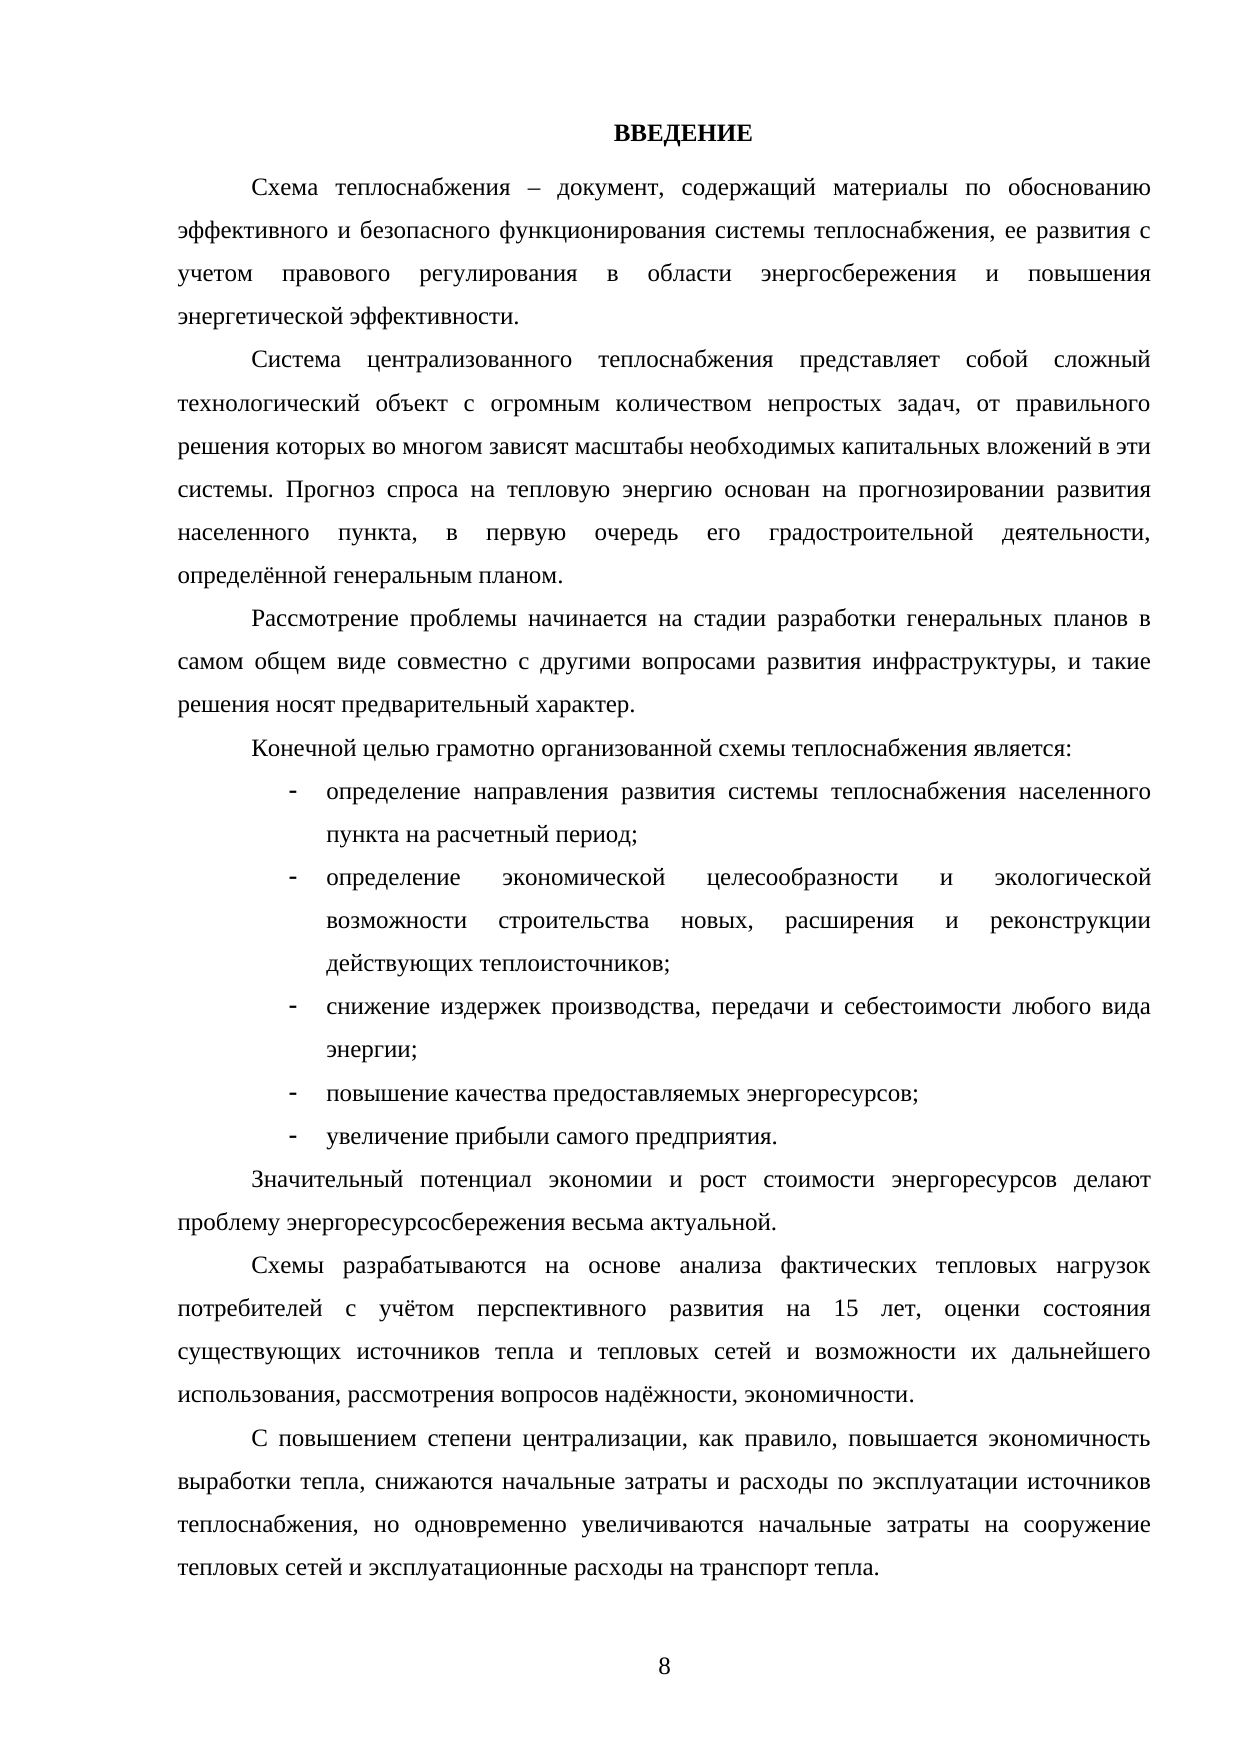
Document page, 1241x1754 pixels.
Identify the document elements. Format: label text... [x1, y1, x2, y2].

text Система централизованного теплоснабжения представляет собой сложный технологический объект с огромным количеством непростых задач, от правильного решения которых во многом зависят масштабы необходимых капитальных вложений в эти системы. Прогноз спроса на тепловую энергию основан на прогнозировании развития населенного пункта, в первую очередь его градостроительной деятельности, определённой генеральным планом. [177, 344, 1152, 589]
subtitle ВВЕДЕНИЕ [215, 118, 1152, 147]
list повышение качества предоставляемых энергоресурсов; [288, 1078, 1152, 1106]
text Рассмотрение проблемы начинается на стадии разработки генеральных планов в самом общем виде совместно с другими вопросами развития инфраструктуры, и такие решения носят предварительный характер. [177, 603, 1152, 718]
text Значительный потенциал экономии и рост стоимости энергоресурсов делают проблему энергоресурсосбережения весьма актуальной. [177, 1164, 1152, 1236]
list определение направления развития системы теплоснабжения населенного пункта на расчетный период; [288, 776, 1152, 848]
text С повышением степени централизации, как правило, повышается экономичность выработки тепла, снижаются начальные затраты и расходы по эксплуатации источников теплоснабжения, но одновременно увеличиваются начальные затраты на сооружение тепловых сетей и эксплуатационные расходы на транспорт тепла. [177, 1423, 1152, 1581]
list снижение издержек производства, передачи и себестоимости любого вида энергии; [288, 991, 1152, 1063]
text Схема теплоснабжения ‒ документ, содержащий материалы по обоснованию эффективного и безопасного функционирования системы теплоснабжения, ее развития с учетом правового регулирования в области энергосбережения и повышения энергетической эффективности. [177, 172, 1152, 330]
text Схемы разрабатываются на основе анализа фактических тепловых нагрузок потребителей с учётом перспективного развития на 15 лет, оценки состояния существующих источников тепла и тепловых сетей и возможности их дальнейшего использования, рассмотрения вопросов надёжности, экономичности. [177, 1250, 1152, 1408]
list определение экономической целесообразности и экологической возможности строительства новых, расширения и реконструкции действующих теплоисточников; [288, 862, 1152, 977]
text Конечной целью грамотно организованной схемы теплоснабжения является: [177, 733, 1152, 761]
list увеличение прибыли самого предприятия. [288, 1121, 1152, 1149]
